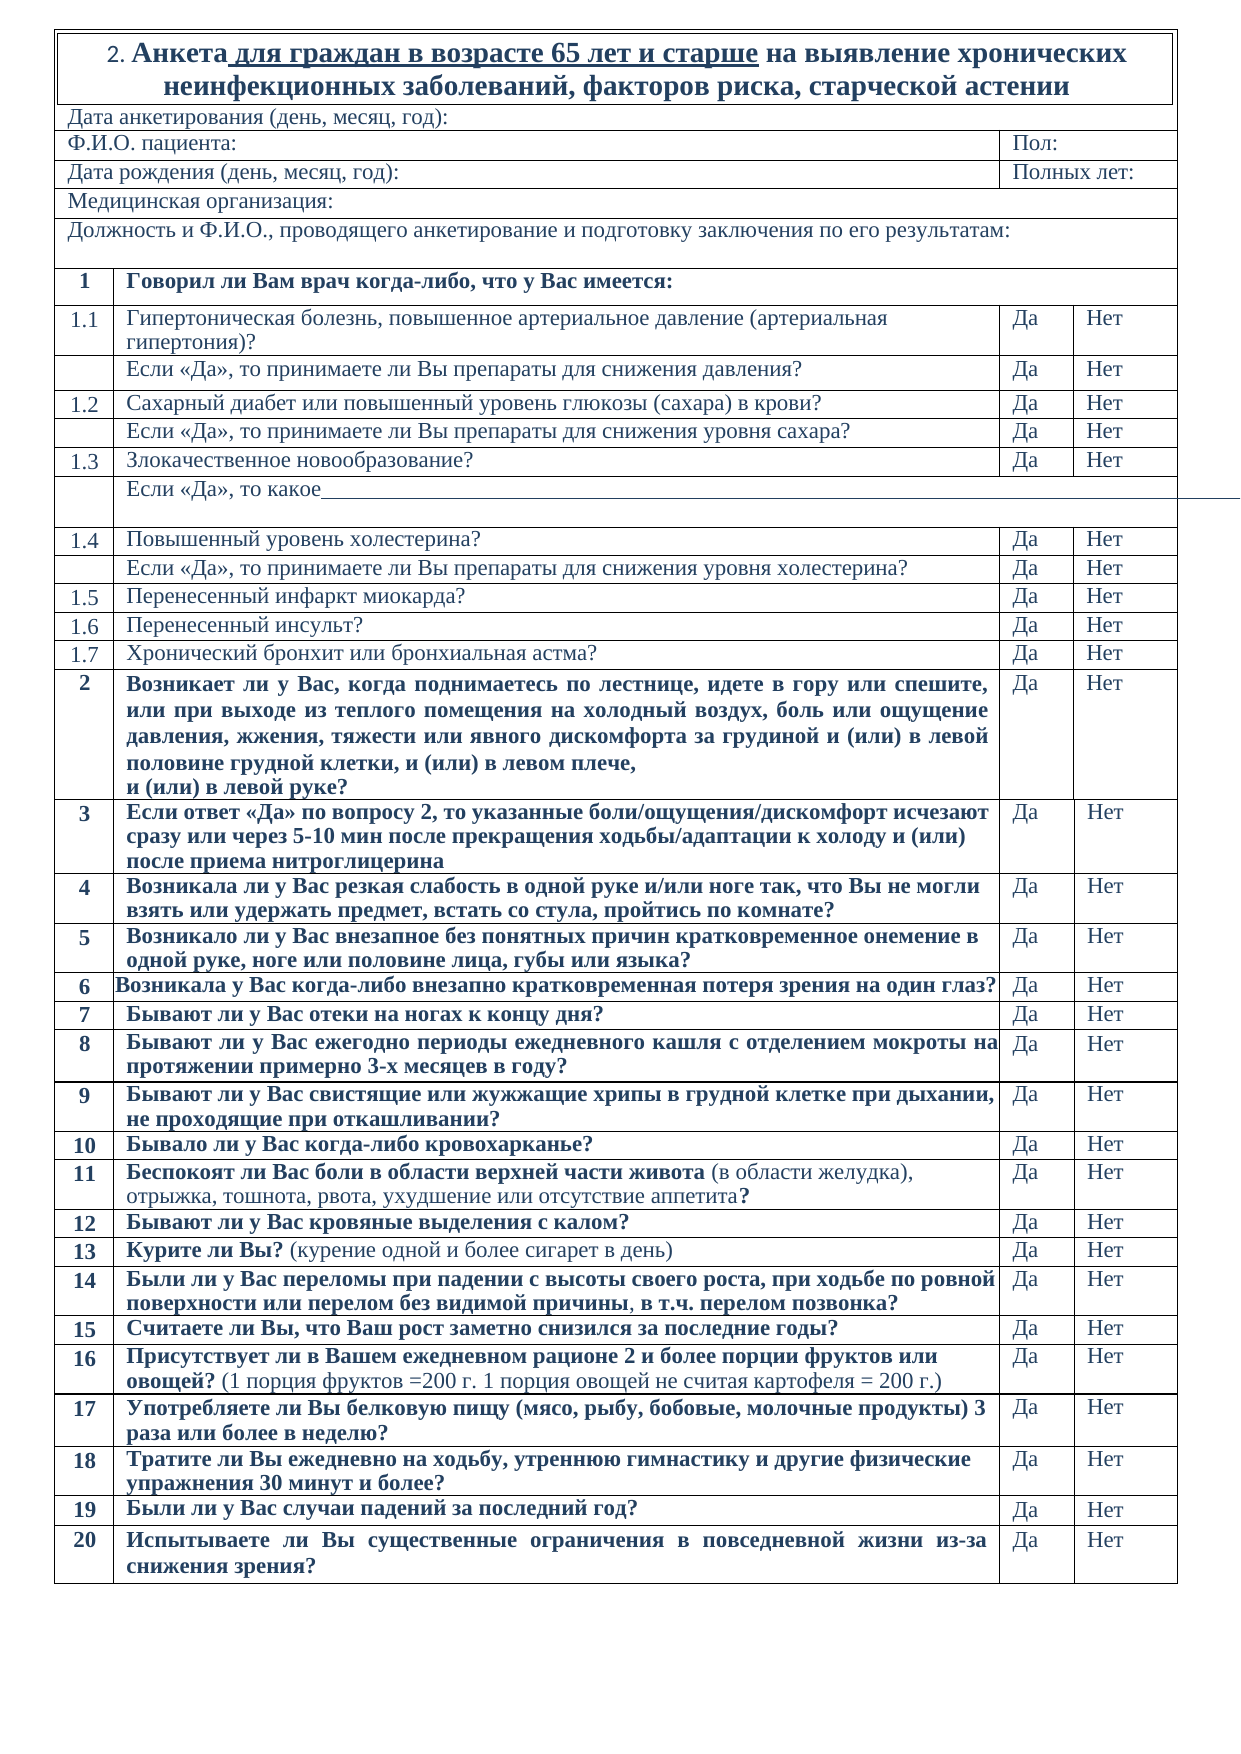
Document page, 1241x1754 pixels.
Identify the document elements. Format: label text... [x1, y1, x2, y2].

table_cell Да [1000, 1030, 1074, 1081]
table_cell Были ли у Вас переломы при падении с высоты своего роста, при ходьбе по ровной поверхности или перелом без видимой причины, в т.ч. перелом позвонка? [114, 1267, 999, 1315]
table_cell 1.7 [55, 641, 113, 669]
table_cell Нет [1074, 584, 1177, 612]
table_cell Да [1000, 1210, 1074, 1237]
table_cell 1 [55, 269, 113, 304]
table_cell Если «Да», то принимаете ли Вы препараты для снижения давления? [114, 356, 999, 390]
table_cell Нет [1075, 1345, 1177, 1393]
table_cell 1.6 [55, 613, 113, 640]
table_cell Да [1000, 613, 1073, 640]
table_cell Да [1000, 1395, 1074, 1446]
table_cell Испытываете ли Вы существенные ограничения в повседневной жизни из-за снижения зрения? [114, 1526, 999, 1583]
table_cell Нет [1075, 1526, 1177, 1583]
table_cell Да [1000, 1267, 1074, 1315]
table_cell Да [1000, 973, 1074, 1001]
table_cell Нет [1075, 1210, 1177, 1237]
table_cell 11 [55, 1160, 113, 1209]
table_cell 10 [55, 1132, 113, 1159]
table_cell Нет [1074, 613, 1177, 640]
table_cell Сахарный диабет или повышенный уровень глюкозы (сахара) в крови? [114, 391, 999, 418]
table_cell 14 [55, 1267, 113, 1315]
table_cell Да [1000, 1345, 1074, 1393]
table_cell Курите ли Вы? (курение одной и более сигарет в день) [114, 1238, 999, 1266]
table_cell Хронический бронхит или бронхиальная астма? [114, 641, 999, 669]
table_cell Нет [1075, 1496, 1177, 1524]
table_cell Если «Да», то какое ? [114, 477, 1177, 527]
table_header Дата анкетирования (день, месяц, год): [55, 30, 1177, 129]
table_cell Да [1000, 1002, 1074, 1029]
table_cell Возникает ли у Вас, когда поднимаетесь по лестнице, идете в гору или спешите, или при выходе из теплого помещения на холодный воздух, боль или ощущение давления, жжения, тяжести или явного дискомфорта за грудиной и (или) в левой половине грудной клетки, и (или) в левом плече, и (или) в левой руке? [114, 670, 999, 799]
table_cell Да [1000, 1526, 1074, 1583]
table_cell Пол: [1000, 131, 1177, 159]
table_cell 5 [55, 924, 113, 972]
table_cell Нет [1075, 800, 1177, 873]
table_cell Да [1000, 800, 1074, 873]
table_cell Были ли у Вас случаи падений за последний год? [114, 1496, 999, 1524]
table_cell Присутствует ли в Вашем ежедневном рационе 2 и более порции фруктов или овощей? (1 порция фруктов =200 г. 1 порция овощей не считая картофеля = 200 г.) [114, 1345, 999, 1393]
table_cell Перенесенный инфаркт миокарда? [114, 584, 999, 612]
table_cell Бывают ли у Вас отеки на ногах к концу дня? [114, 1002, 999, 1029]
table_cell 9 [55, 1083, 113, 1131]
table_cell Полных лет: [1000, 161, 1177, 188]
table_cell Бывают ли у Вас свистящие или жужжащие хрипы в грудной клетке при дыхании, не проходящие при откашливании? [114, 1083, 999, 1131]
table_cell 17 [55, 1395, 113, 1446]
table_cell Считаете ли Вы, что Ваш рост заметно снизился за последние годы? [114, 1316, 999, 1344]
table_cell Нет [1075, 1316, 1177, 1344]
table_cell Нет [1075, 1395, 1177, 1446]
table_cell 1.3 [55, 448, 113, 476]
table_cell 18 [55, 1447, 113, 1495]
table_cell Бывало ли у Вас когда-либо кровохарканье? [114, 1132, 999, 1159]
table_cell 6 [55, 973, 113, 1001]
table_cell Да [1000, 556, 1073, 583]
table_cell Нет [1074, 306, 1177, 355]
table_cell Гипертоническая болезнь, повышенное артериальное давление (артериальная гипертония)? [114, 306, 999, 355]
table_cell Нет [1074, 670, 1177, 799]
table_cell Да [1000, 419, 1073, 447]
table_cell 19 [55, 1496, 113, 1524]
table_cell Возникала у Вас когда-либо внезапно кратковременная потеря зрения на один глаз? [114, 973, 999, 1001]
table_cell Да [1000, 641, 1073, 669]
table_cell Да [1000, 874, 1074, 923]
table_cell 1.2 [55, 391, 113, 418]
table_cell 4 [55, 874, 113, 923]
table_cell 1.1 [55, 306, 113, 355]
table_cell Нет [1074, 419, 1177, 447]
table_cell Нет [1075, 1083, 1177, 1131]
table_cell Да [1000, 924, 1074, 972]
table_cell Возникало ли у Вас внезапное без понятных причин кратковременное онемение в одной руке, ноге или половине лица, губы или языка? [114, 924, 999, 972]
table_cell Нет [1075, 1132, 1177, 1159]
table_cell 1.4 [55, 528, 113, 555]
table_cell Да [1000, 1238, 1074, 1266]
table_cell Да [1000, 1083, 1074, 1131]
table_cell Да [1000, 1447, 1074, 1495]
table_cell 8 [55, 1030, 113, 1081]
table_cell Нет [1075, 1160, 1177, 1209]
table_cell Если «Да», то принимаете ли Вы препараты для снижения уровня холестерина? [114, 556, 999, 583]
table_cell Нет [1075, 1238, 1177, 1266]
table_cell Говорил ли Вам врач когда-либо, что у Вас имеется: [114, 269, 1177, 304]
table_cell Бывают ли у Вас кровяные выделения с калом? [114, 1210, 999, 1237]
table_cell Если «Да», то принимаете ли Вы препараты для снижения уровня сахара? [114, 419, 999, 447]
table_cell 1.5 [55, 584, 113, 612]
table_cell Нет [1074, 356, 1177, 390]
table_cell Нет [1075, 1267, 1177, 1315]
table_cell Нет [1074, 641, 1177, 669]
table_cell 12 [55, 1210, 113, 1237]
table_cell Нет [1075, 973, 1177, 1001]
table_cell Бывают ли у Вас ежегодно периоды ежедневного кашля с отделением мокроты на протяжении примерно 3-х месяцев в году? [114, 1030, 999, 1081]
table_cell 15 [55, 1316, 113, 1344]
table_cell [55, 419, 113, 447]
table_cell Нет [1075, 874, 1177, 923]
table_cell Нет [1075, 1030, 1177, 1081]
table_cell Нет [1074, 528, 1177, 555]
table_cell 13 [55, 1238, 113, 1266]
table_cell Перенесенный инсульт? [114, 613, 999, 640]
table_cell Беспокоят ли Вас боли в области верхней части живота (в области желудка), отрыжка, тошнота, рвота, ухудшение или отсутствие аппетита? [114, 1160, 999, 1209]
table_cell Да [1000, 448, 1073, 476]
table_cell Злокачественное новообразование? [114, 448, 999, 476]
table_cell Дата рождения (день, месяц, год): [55, 161, 999, 188]
table_cell Ф.И.О. пациента: [55, 131, 999, 159]
table_cell Нет [1074, 448, 1177, 476]
table_cell Нет [1075, 924, 1177, 972]
table_cell Возникала ли у Вас резкая слабость в одной руке и/или ноге так, что Вы не могли взять или удержать предмет, встать со стула, пройтись по комнате? [114, 874, 999, 923]
table_cell Медицинская организация: [55, 189, 1177, 218]
table_cell 2 [55, 670, 113, 799]
table_cell [55, 477, 113, 527]
table_cell Нет [1075, 1002, 1177, 1029]
table_cell 16 [55, 1345, 113, 1393]
table_cell Да [1000, 356, 1073, 390]
table_cell 3 [55, 800, 113, 873]
table_cell Нет [1074, 556, 1177, 583]
table_cell [55, 356, 113, 390]
table_cell Да [1000, 1496, 1074, 1524]
table_cell Нет [1074, 391, 1177, 418]
table_cell [55, 556, 113, 583]
table_cell Да [1000, 584, 1073, 612]
table_cell Нет [1075, 1447, 1177, 1495]
table_cell Употребляете ли Вы белковую пищу (мясо, рыбу, бобовые, молочные продукты) 3 раза или более в неделю? [114, 1395, 999, 1446]
table_cell 7 [55, 1002, 113, 1029]
table_cell Да [1000, 1316, 1074, 1344]
table_cell Если ответ «Да» по вопросу 2, то указанные боли/ощущения/дискомфорт исчезают сразу или через 5-10 мин после прекращения ходьбы/адаптации к холоду и (или) после приема нитроглицерина [114, 800, 999, 873]
table_cell Да [1000, 670, 1073, 799]
table_cell Да [1000, 1160, 1074, 1209]
table_cell Да [1000, 306, 1073, 355]
table_cell Повышенный уровень холестерина? [114, 528, 999, 555]
table_cell Да [1000, 391, 1073, 418]
table_cell Да [1000, 1132, 1074, 1159]
table_cell 20 [55, 1526, 113, 1583]
table_cell Да [1000, 528, 1073, 555]
table_cell Тратите ли Вы ежедневно на ходьбу, утреннюю гимнастику и другие физические упражнения 30 минут и более? [114, 1447, 999, 1495]
table_cell Должность и Ф.И.О., проводящего анкетирование и подготовку заключения по его результатам: [55, 219, 1177, 268]
